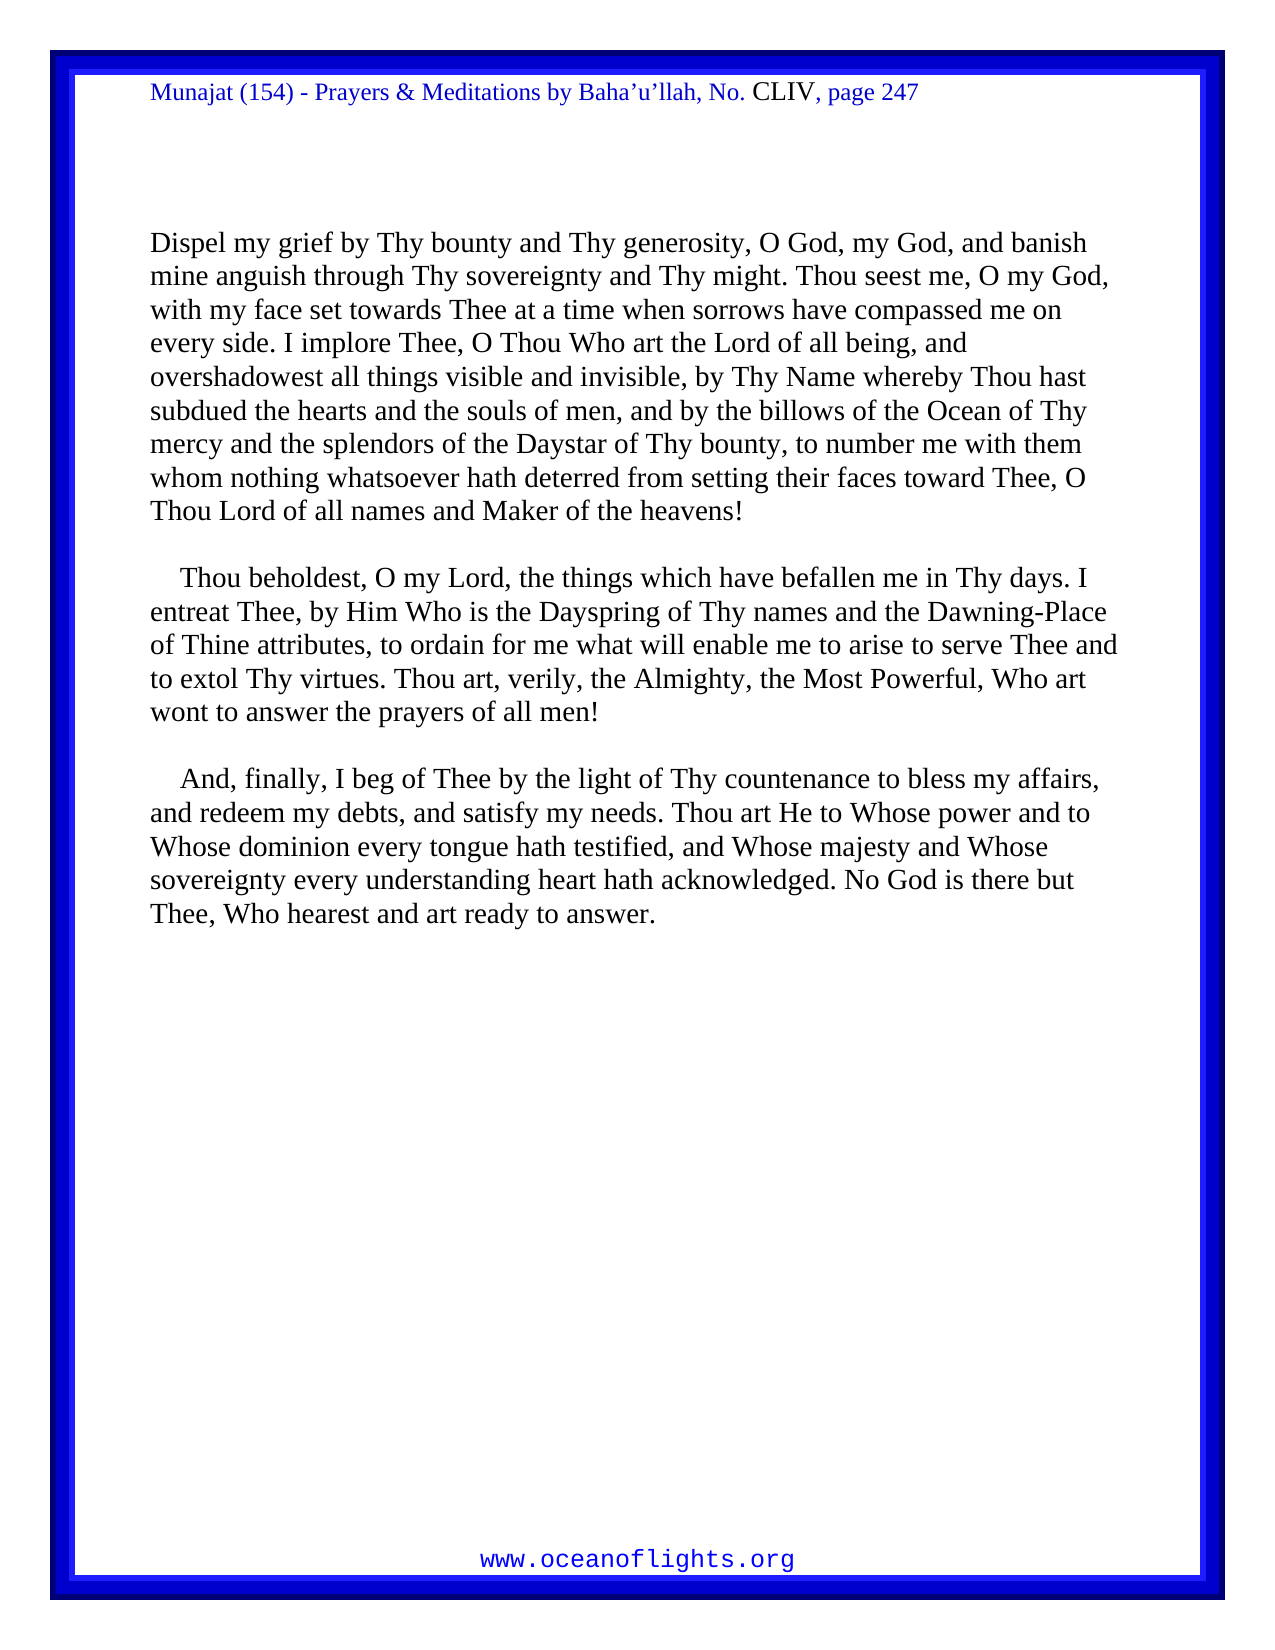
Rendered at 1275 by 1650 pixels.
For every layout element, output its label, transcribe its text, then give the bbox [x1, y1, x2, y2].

text And, finally, I beg of Thee by the light of Thy countenance to bless my affairs, and redeem my debts, and satisfy my needs. Thou art He to Whose power and to Whose dominion every tongue hath testified, and Whose majesty and Whose sovereignty every understanding heart hath acknowledged. No God is there but Thee, Who hearest and art ready to answer. [150, 762, 1125, 929]
text Thou beholdest, O my Lord, the things which have befallen me in Thy days. I entreat Thee, by Him Who is the Dayspring of Thy names and the Dawning-Place of Thine attributes, to ordain for me what will enable me to arise to serve Thee and to extol Thy virtues. Thou art, verily, the Almighty, the Most Powerful, Who art wont to answer the prayers of all men! [150, 560, 1125, 728]
text Dispel my grief by Thy bounty and Thy generosity, O God, my God, and banish mine anguish through Thy sovereignty and Thy might. Thou seest me, O my God, with my face set towards Thee at a time when sorrows have compassed me on every side. I implore Thee, O Thou Who art the Lord of all being, and overshadowest all things visible and invisible, by Thy Name whereby Thou hast subdued the hearts and the souls of men, and by the billows of the Ocean of Thy mercy and the splendors of the Daystar of Thy bounty, to number me with them whom nothing whatsoever hath deterred from setting their faces toward Thee, O Thou Lord of all names and Maker of the heavens! [150, 225, 1125, 527]
